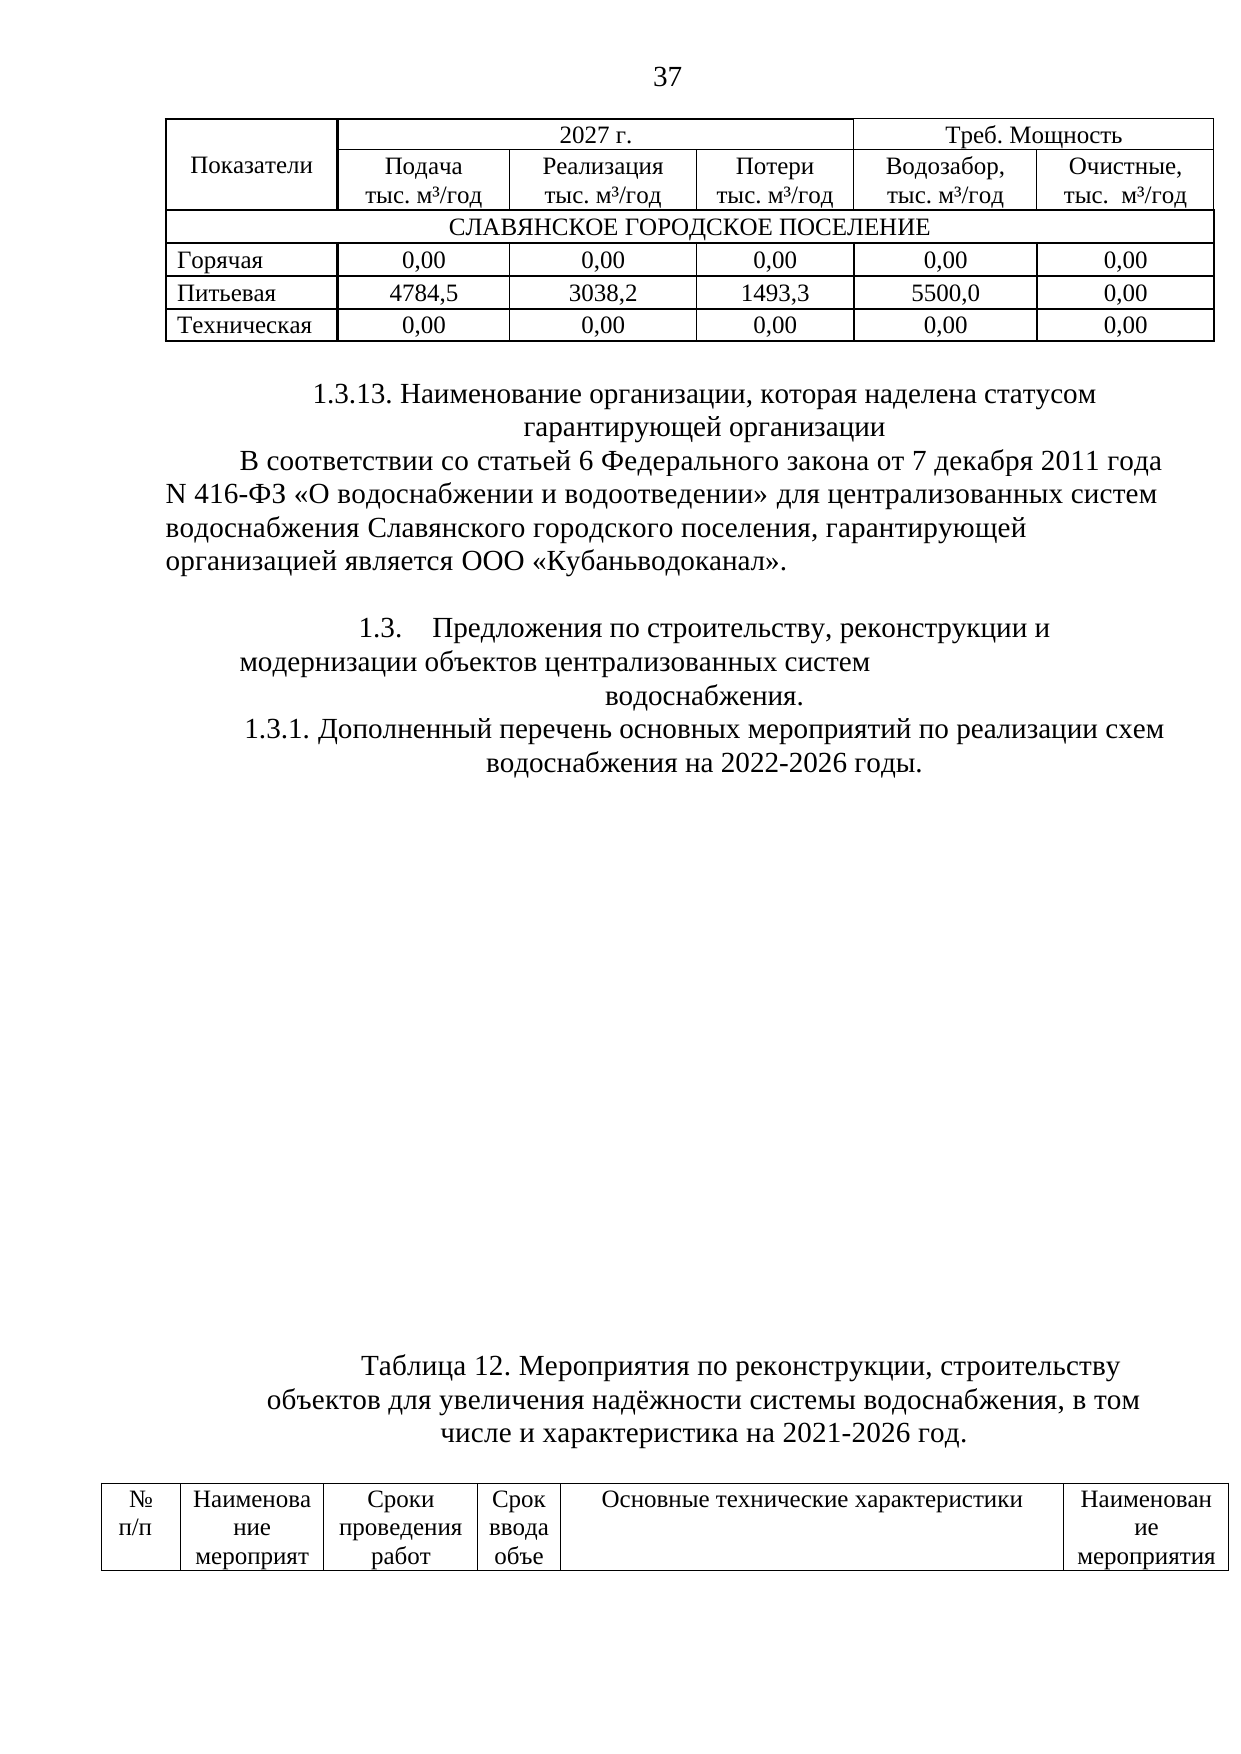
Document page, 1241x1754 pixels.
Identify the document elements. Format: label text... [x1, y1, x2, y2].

list водоснабжения на 2022-2026 годы. [165, 745, 1169, 778]
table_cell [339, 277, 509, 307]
list Предложения по строительству, реконструкции и [165, 611, 1169, 644]
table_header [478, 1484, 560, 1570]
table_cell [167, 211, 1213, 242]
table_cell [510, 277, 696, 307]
list модернизации объектов централизованных систем [165, 644, 1169, 678]
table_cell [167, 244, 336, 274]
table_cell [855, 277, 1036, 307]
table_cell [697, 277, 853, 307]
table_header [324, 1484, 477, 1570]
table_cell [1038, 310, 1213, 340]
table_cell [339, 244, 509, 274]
text В соответствии со статьей 6 Федерального закона от 7 декабря 2011 года N 416-ФЗ «О водоснабжении и водоотведении» для централизованных систем водоснабжения Славянского городского поселения, гарантирующей организацией является ООО «Кубаньводоканал». [165, 443, 1169, 577]
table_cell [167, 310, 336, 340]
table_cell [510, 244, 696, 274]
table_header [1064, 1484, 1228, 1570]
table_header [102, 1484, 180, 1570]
list водоснабжения. [165, 678, 1169, 711]
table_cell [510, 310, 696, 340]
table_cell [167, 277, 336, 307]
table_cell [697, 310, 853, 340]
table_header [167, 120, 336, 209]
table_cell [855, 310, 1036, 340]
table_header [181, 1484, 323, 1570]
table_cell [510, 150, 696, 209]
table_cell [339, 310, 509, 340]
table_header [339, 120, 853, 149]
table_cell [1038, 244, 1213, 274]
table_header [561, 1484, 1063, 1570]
text 1.3.13. Наименование организации, которая наделена статусом [165, 376, 1169, 409]
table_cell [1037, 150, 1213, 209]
text Таблица 12. Мероприятия по реконструкции, строительству объектов для увеличения надёжности системы водоснабжения, в том числе и характеристика на 2021-2026 год. [239, 1348, 1169, 1449]
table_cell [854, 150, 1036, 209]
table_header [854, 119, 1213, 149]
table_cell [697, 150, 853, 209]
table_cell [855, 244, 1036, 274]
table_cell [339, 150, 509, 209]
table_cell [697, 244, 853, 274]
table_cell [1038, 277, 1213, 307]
list Дополненный перечень основных мероприятий по реализации схем [165, 711, 1169, 745]
text гарантирующей организации [165, 409, 1169, 443]
